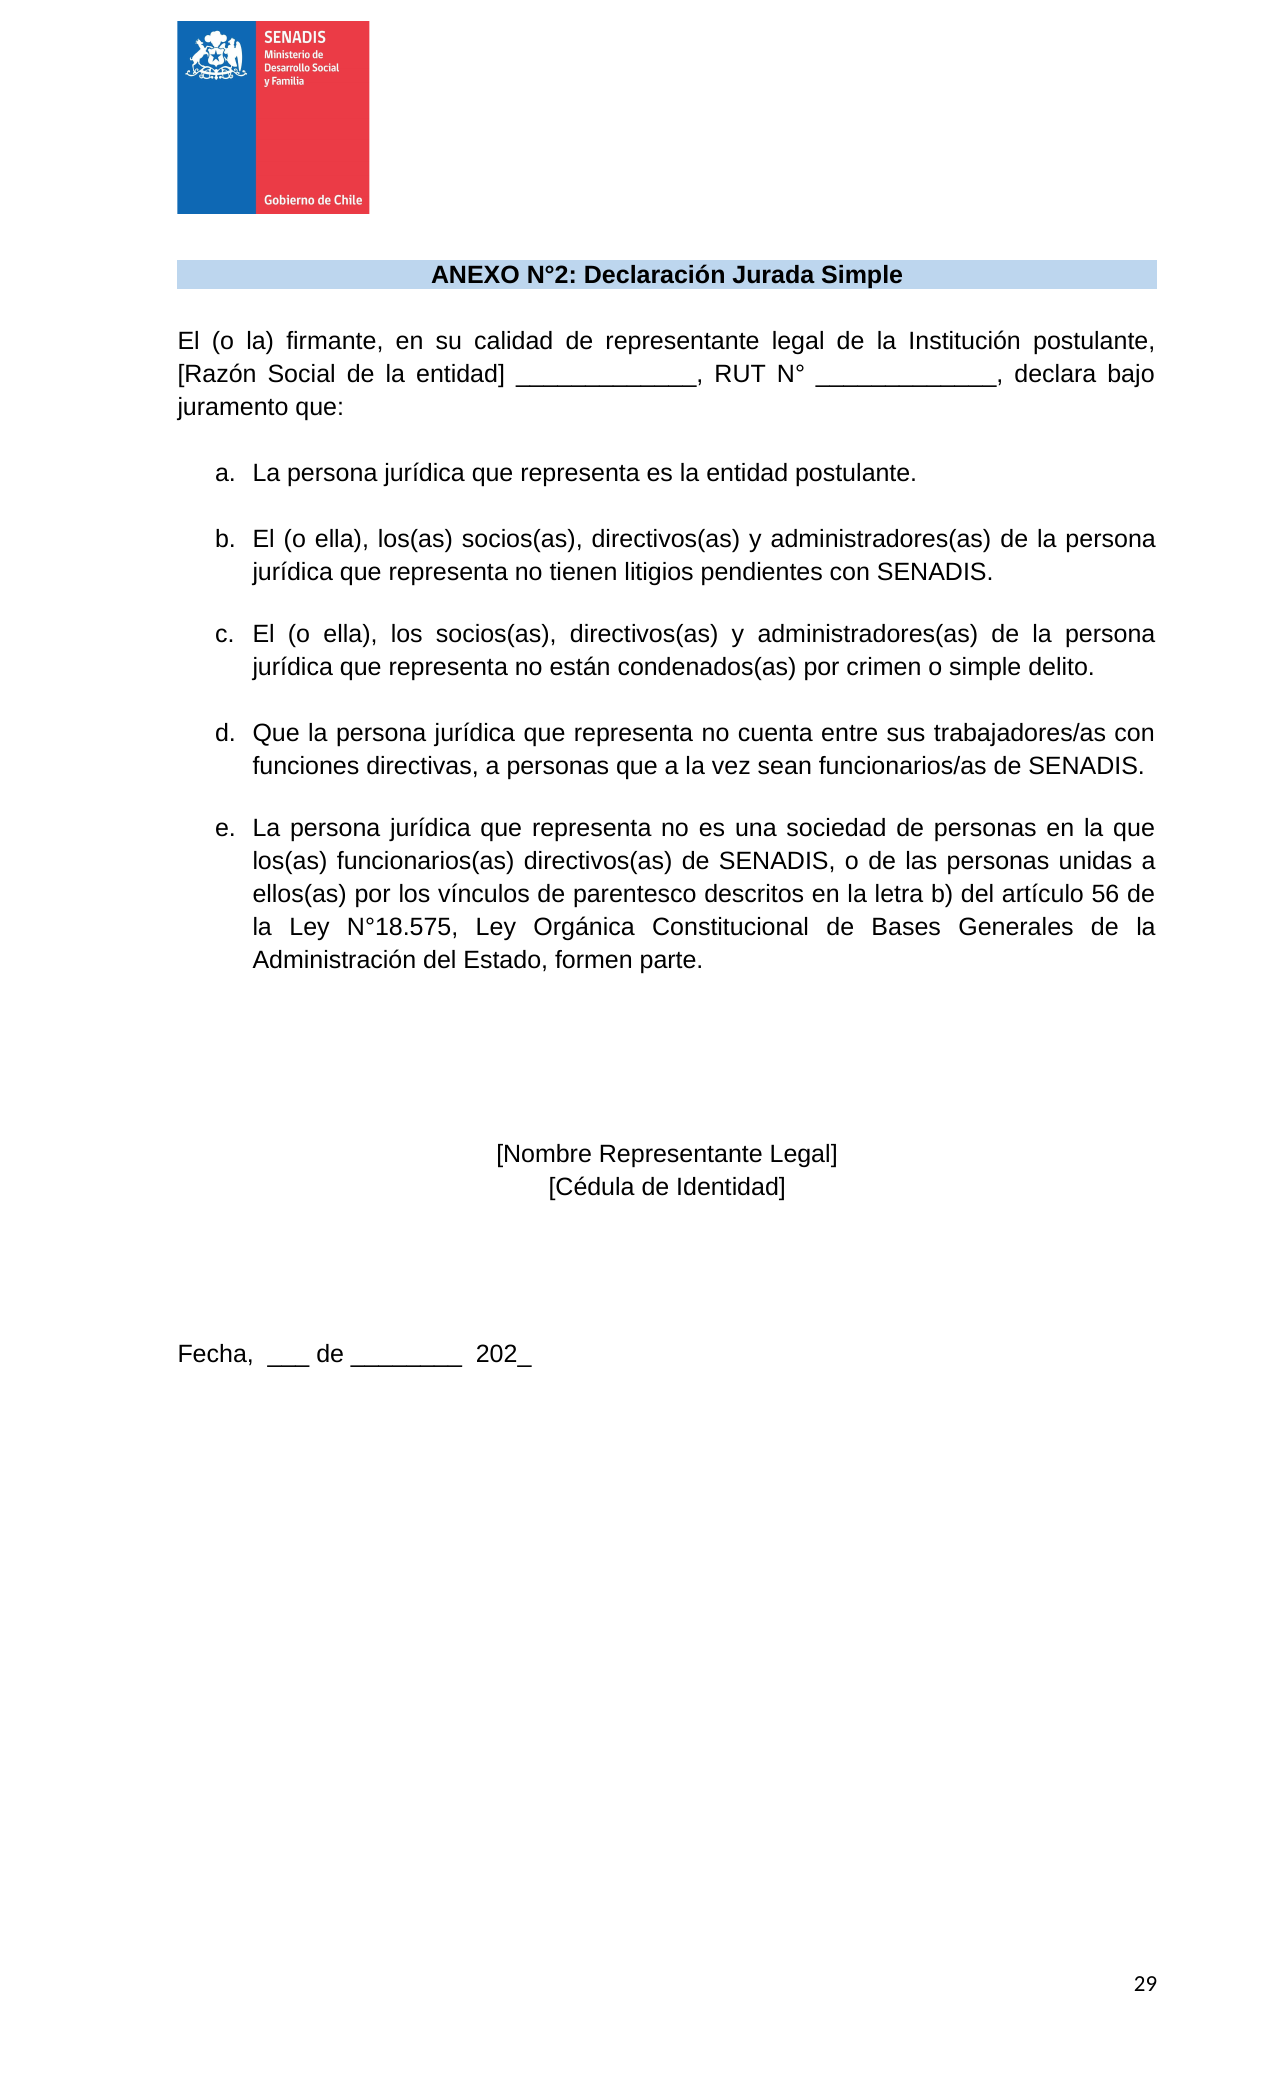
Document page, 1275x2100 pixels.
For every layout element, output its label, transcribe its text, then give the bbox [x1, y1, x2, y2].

list Que la persona jurídica que representa no cuenta entre sus trabajadores/as con funciones directivas, a personas que a la vez sean funcionarios/as de SENADIS. [215, 718, 1157, 780]
text ANEXO N°2: Declaración Jurada Simple [177, 260, 1157, 289]
picture [177, 21, 370, 214]
list El (o ella), los(as) socios(as), directivos(as) y administradores(as) de la persona jurídica que representa no tienen litigios pendientes con SENADIS. [215, 524, 1157, 586]
text [Cédula de Identidad] [177, 1172, 1157, 1201]
list La persona jurídica que representa es la entidad postulante. [215, 458, 1157, 487]
text Fecha, ___ de ________ 202_ [177, 1337, 1157, 1367]
text El (o la) firmante, en su calidad de representante legal de la Institución postulante, [Razón Social de la entidad] _____________, RUT N° _____________, declara bajo juramento que: [177, 326, 1157, 421]
list El (o ella), los socios(as), directivos(as) y administradores(as) de la persona jurídica que representa no están condenados(as) por crimen o simple delito. [215, 619, 1157, 681]
text [Nombre Representante Legal] [177, 1139, 1157, 1168]
list La persona jurídica que representa no es una sociedad de personas en la que los(as) funcionarios(as) directivos(as) de SENADIS, o de las personas unidas a ellos(as) por los vínculos de parentesco descritos en la letra b) del artículo 56 de la Ley N°18.575, Ley Orgánica Constitucional de Bases Generales de la Administración del Estado, formen parte. [215, 813, 1157, 974]
